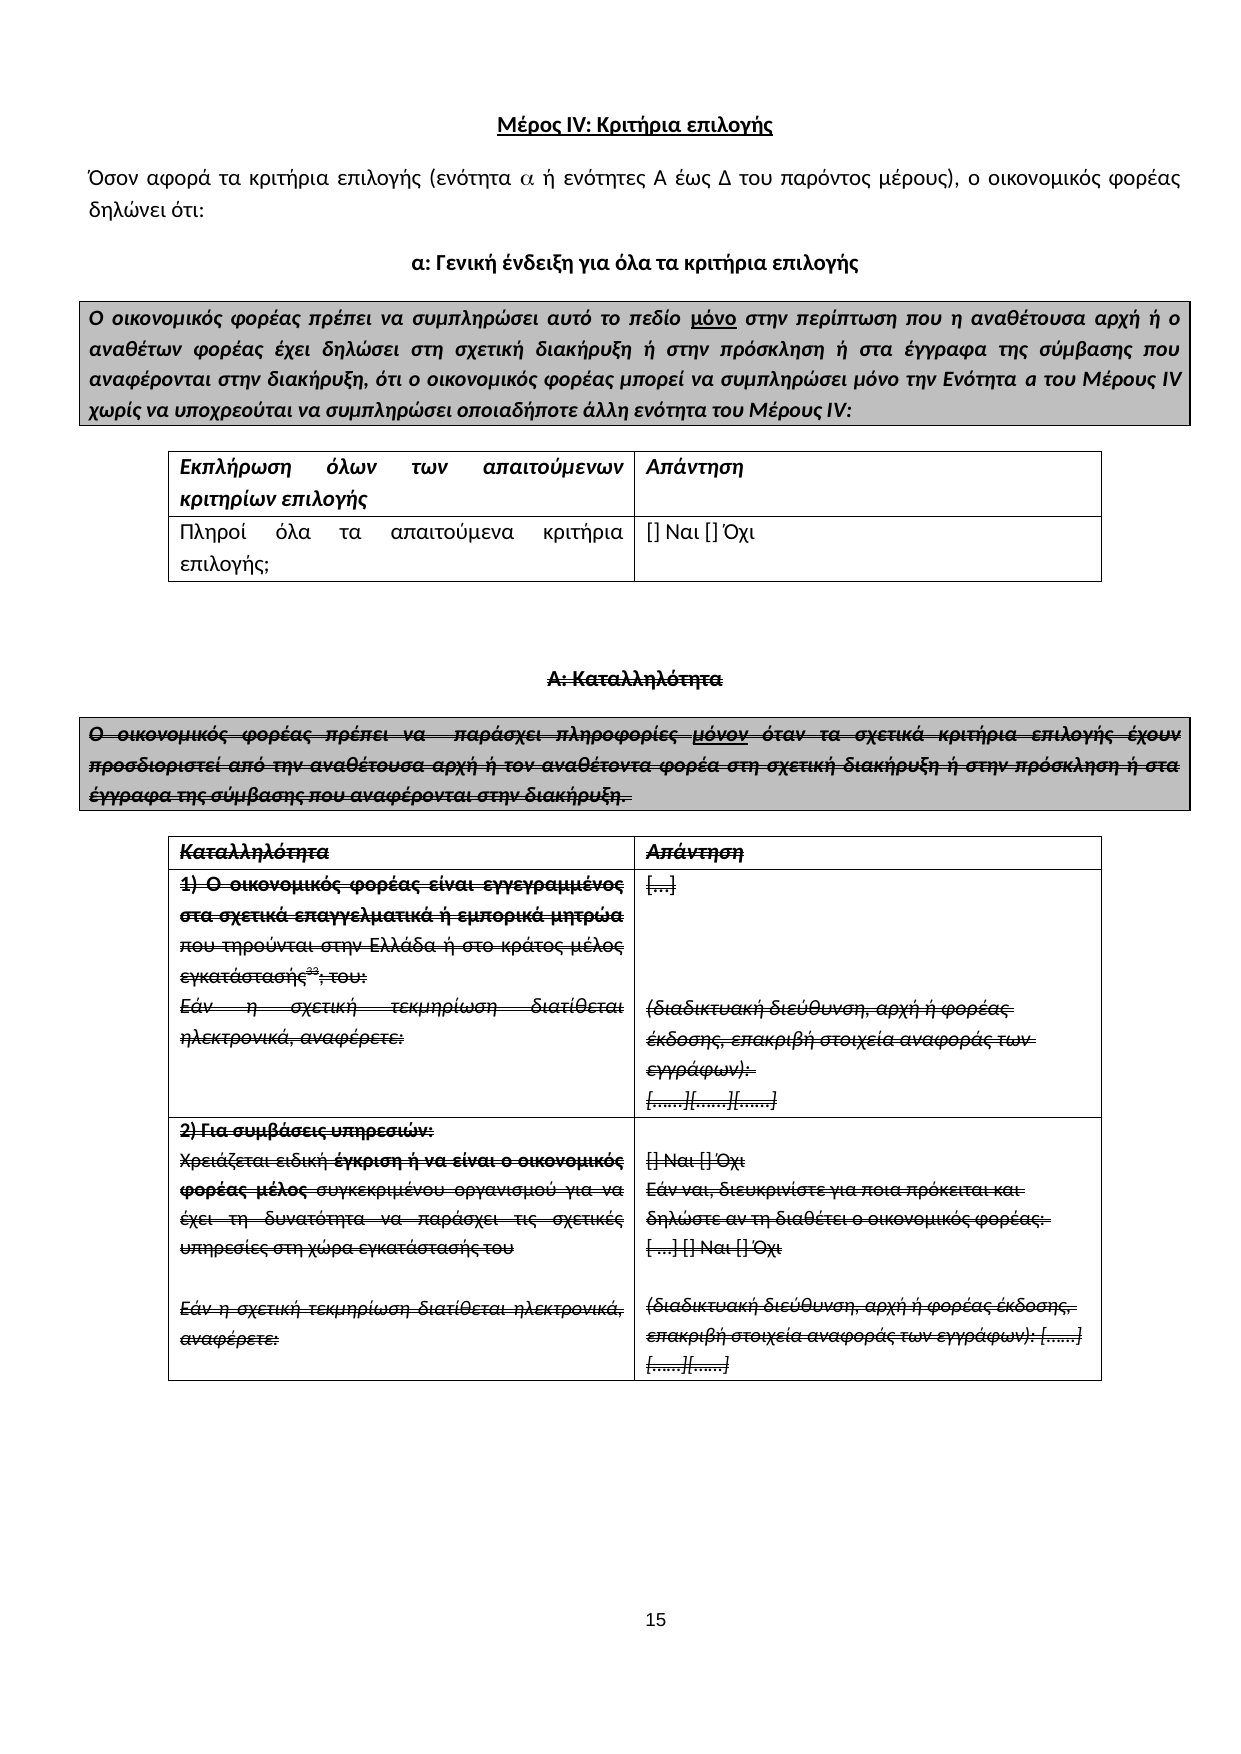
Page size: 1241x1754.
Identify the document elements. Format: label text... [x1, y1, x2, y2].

table_cell [] Ναι [] Όχι Εάν ναι, διευκρινίστε για ποια πρόκειται και δηλώστε αν τη διαθέτει ο οικονομικός φορέας: [ …] [] Ναι [] Όχι (διαδικτυακή διεύθυνση, αρχή ή φορέας έκδοσης, επακριβή στοιχεία αναφοράς των εγγράφων): [……][……][……] [635, 1118, 1101, 1380]
text Όσον αφορά τα κριτήρια επιλογής (ενότητα  ή ενότητες Α έως Δ του παρόντος μέρους), ο οικονομικός φορέας δηλώνει ότι: [89, 163, 1181, 223]
table_header Απάντηση [635, 837, 1101, 869]
table_cell 2) Για συμβάσεις υπηρεσιών: Χρειάζεται ειδική έγκριση ή να είναι ο οικονομικός φορέας μέλος συγκεκριμένου οργανισμού για να έχει τη δυνατότητα να παράσχει τις σχετικές υπηρεσίες στη χώρα εγκατάστασής του Εάν η σχετική τεκμηρίωση διατίθεται ηλεκτρονικά, αναφέρετε: [169, 1118, 634, 1380]
text Ο οικονομικός φορέας πρέπει να συμπληρώσει αυτό το πεδίο μόνο στην περίπτωση που η αναθέτουσα αρχή ή ο αναθέτων φορέας έχει δηλώσει στη σχετική διακήρυξη ή στην πρόσκληση ή στα έγγραφα της σύμβασης που αναφέρονται στην διακήρυξη, ότι ο οικονομικός φορέας μπορεί να συμπληρώσει μόνο την Ενότητα a του Μέρους ΙV χωρίς να υποχρεούται να συμπληρώσει οποιαδήποτε άλλη ενότητα του Μέρους ΙV: [80, 302, 1189, 425]
text Α: Καταλληλότητα [89, 664, 1181, 692]
table_header Καταλληλότητα [169, 837, 634, 869]
table_cell Πληροί όλα τα απαιτούμενα κριτήρια επιλογής; [169, 517, 634, 581]
text Ο οικονομικός φορέας πρέπει να παράσχει πληροφορίες μόνον όταν τα σχετικά κριτήρια επιλογής έχουν προσδιοριστεί από την αναθέτουσα αρχή ή τον αναθέτοντα φορέα στη σχετική διακήρυξη ή στην πρόσκληση ή στα έγγραφα της σύμβασης που αναφέρονται στην διακήρυξη. [80, 718, 1189, 810]
table_cell 1) Ο οικονομικός φορέας είναι εγγεγραμμένος στα σχετικά επαγγελματικά ή εμπορικά μητρώα που τηρούνται στην Ελλάδα ή στο κράτος μέλος εγκατάστασής; του: Εάν η σχετική τεκμηρίωση διατίθεται ηλεκτρονικά, αναφέρετε: [169, 870, 634, 1117]
table_header Εκπλήρωση όλων των απαιτούμενων κριτηρίων επιλογής [169, 452, 634, 516]
table_header Απάντηση [635, 452, 1101, 516]
text Μέρος IV: Κριτήρια επιλογής [89, 110, 1181, 138]
text α: Γενική ένδειξη για όλα τα κριτήρια επιλογής [89, 248, 1181, 276]
table_cell […] (διαδικτυακή διεύθυνση, αρχή ή φορέας έκδοσης, επακριβή στοιχεία αναφοράς των εγγράφων): [……][……][……] [635, 870, 1101, 1117]
table_cell [] Ναι [] Όχι [635, 517, 1101, 581]
